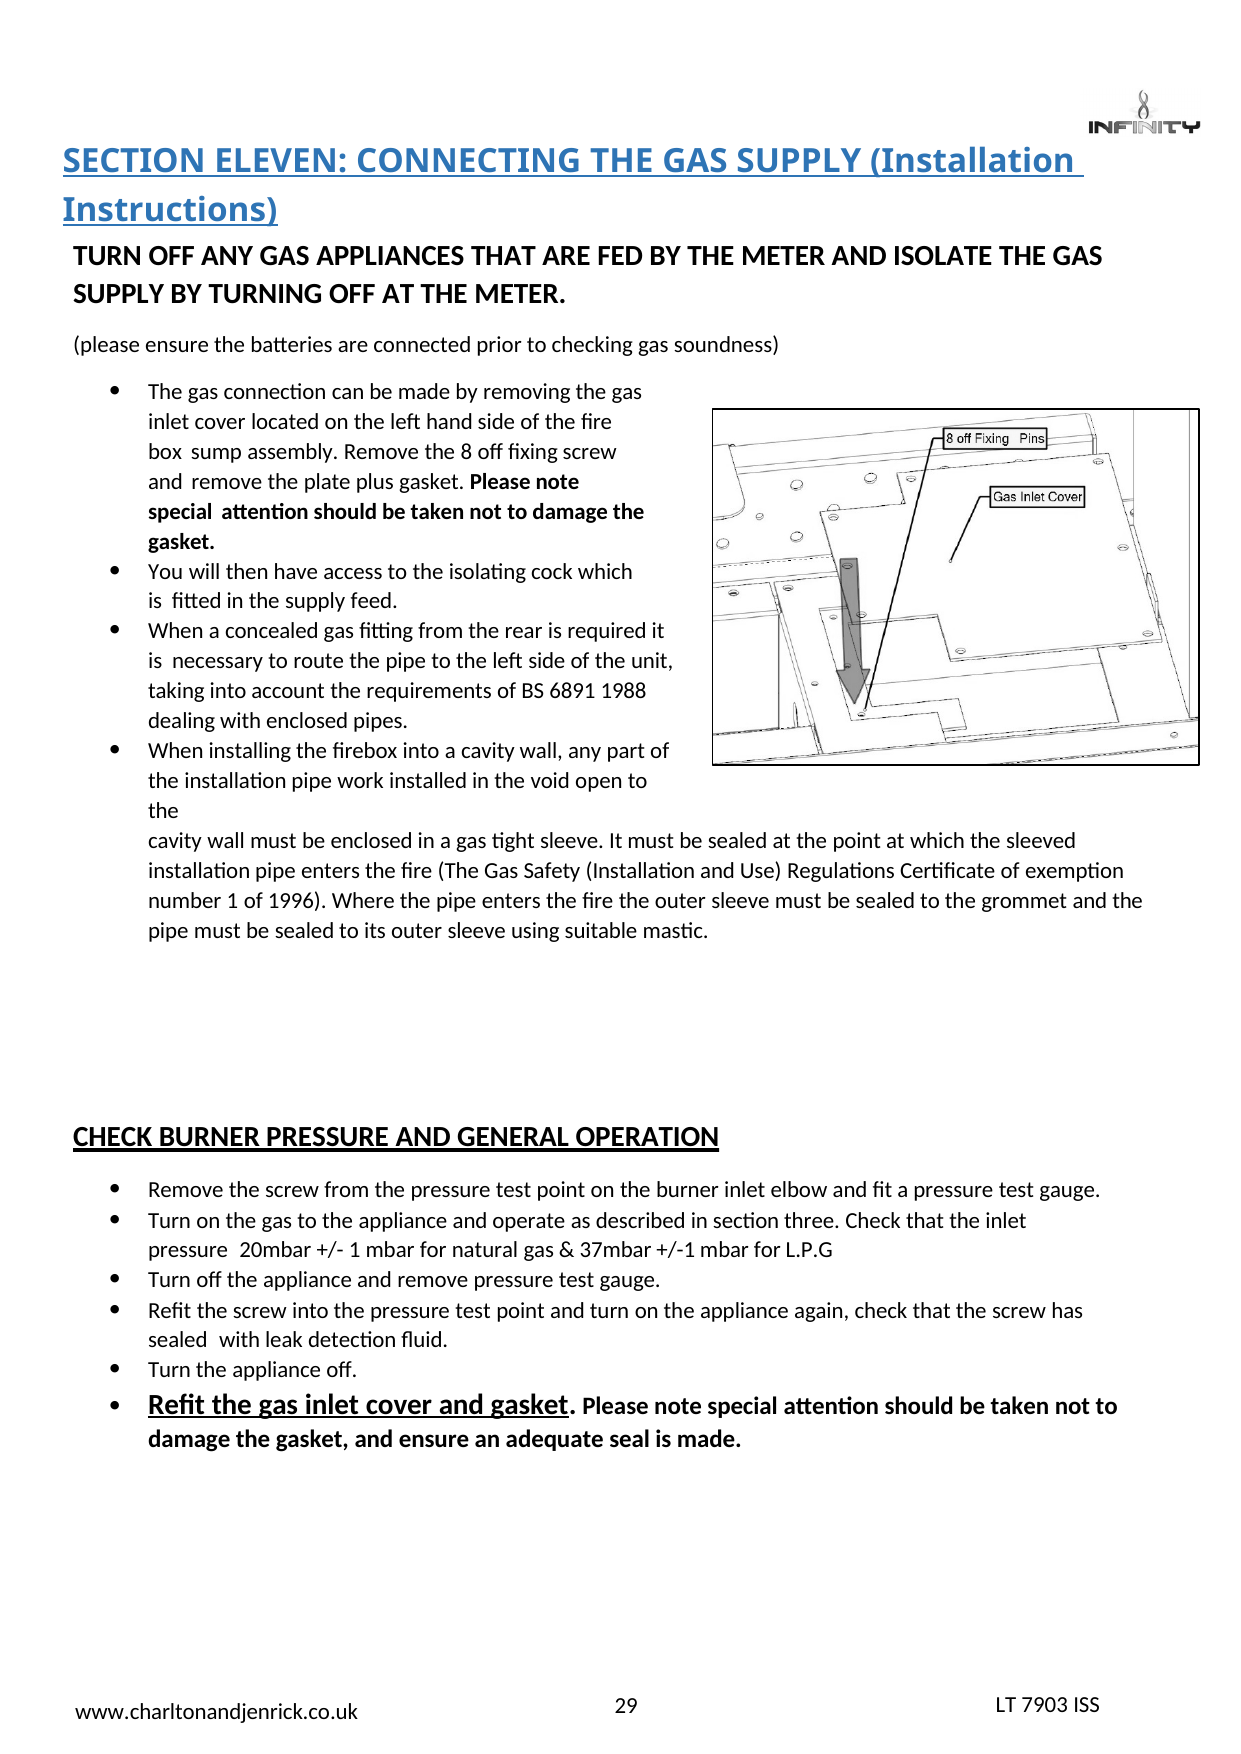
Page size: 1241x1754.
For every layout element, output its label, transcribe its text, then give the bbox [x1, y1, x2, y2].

list Turn on the gas to the appliance and operate as described in section three. Check that the inlet pressure 20mbar +/- 1 mbar for natural gas & 37mbar +/-1 mbar for L.P.G [110, 1206, 1111, 1264]
list You will then have access to the isolating cock which is fitted in the supply feed. [110, 557, 648, 615]
text cavity wall must be enclosed in a gas tight sleeve. It must be sealed at the point at which the sleeved installation pipe enters the fire (The Gas Safety (Installation and Use) Regulations Certificate of exemption number 1 of 1996). Where the pipe enters the fire the outer sleeve must be sealed to the grommet and the pipe must be sealed to its outer sleeve using suitable mastic. [148, 826, 1167, 944]
text (please ensure the batteries are connected prior to checking gas soundness) [73, 330, 1183, 358]
list Turn off the appliance and remove pressure test gauge. [110, 1266, 1201, 1294]
list Refit the screw into the pressure test point and turn on the appliance again, check that the screw has sealed with leak detection fluid. [110, 1296, 1146, 1354]
list Turn the appliance off. [110, 1356, 1201, 1384]
list When a concealed gas fitting from the rear is required it is necessary to route the pipe to the left side of the unit, taking into account the requirements of BS 6891 1988 dealing with enclosed pipes. [110, 617, 683, 734]
picture [1080, 88, 1201, 137]
text CHECK BURNER PRESSURE AND GENERAL OPERATION [73, 1118, 1201, 1154]
list When installing the firebox into a cavity wall, any part of the installation pipe work installed in the void open to the [110, 736, 681, 824]
list The gas connection can be made by removing the gas inlet cover located on the left hand side of the fire box sump assembly. Remove the 8 off fixing screw and remove the plate plus gasket. Please note special attention should be taken not to damage the gasket. [110, 377, 648, 555]
list Remove the screw from the pressure test point on the burner inlet elbow and fit a pressure test gauge. [110, 1176, 1201, 1204]
subtitle SECTION ELEVEN: CONNECTING THE GAS SUPPLY (Installation Instructions) [62, 137, 1201, 231]
picture [713, 410, 1198, 764]
text TURN OFF ANY GAS APPLIANCES THAT ARE FED BY THE METER AND ISOLATE THE GAS SUPPLY BY TURNING OFF AT THE METER. [73, 237, 1183, 311]
list Refit the gas inlet cover and gasket. Please note special attention should be taken not to damage the gasket, and ensure an adequate seal is made. [110, 1386, 1126, 1454]
